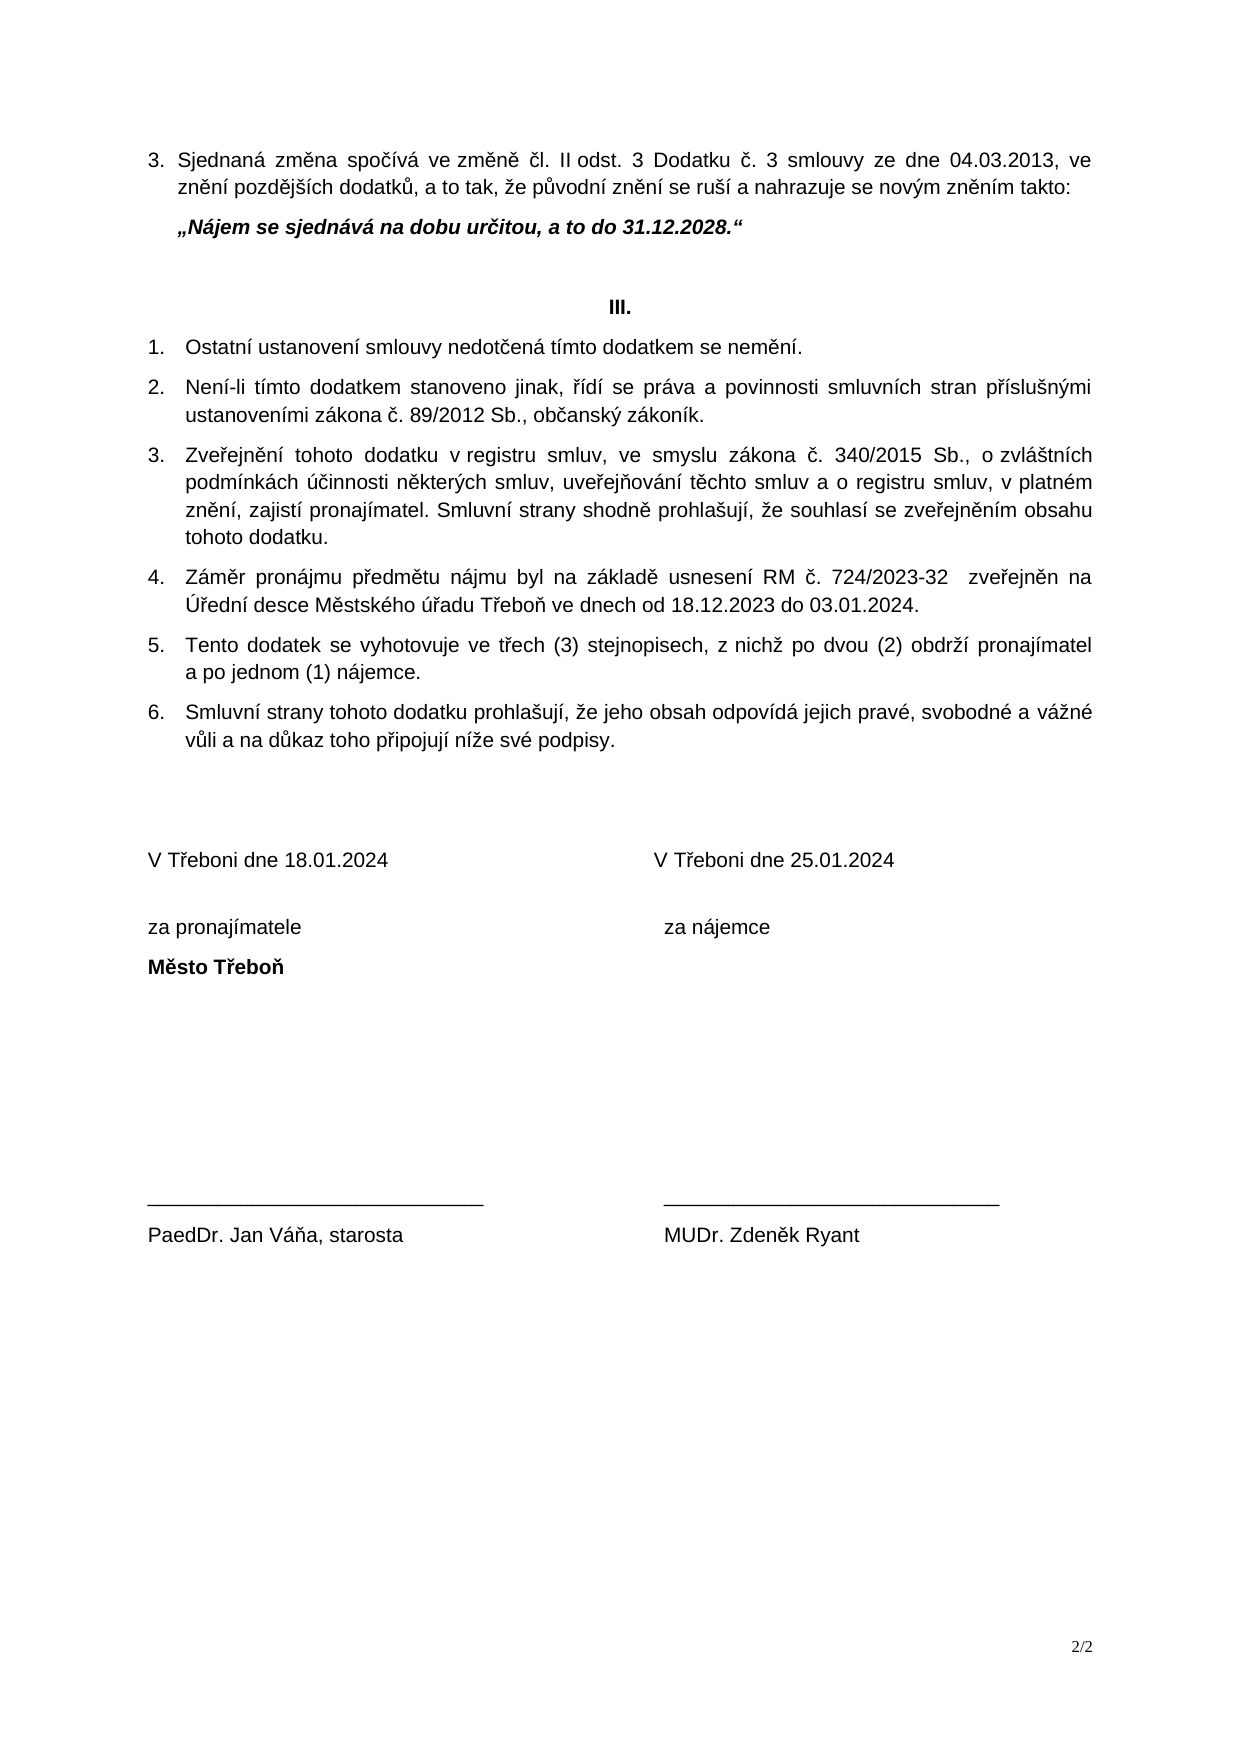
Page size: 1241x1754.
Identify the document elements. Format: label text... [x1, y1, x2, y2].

list Ostatní ustanovení smlouvy nedotčená tímto dodatkem se nemění. [148, 335, 1093, 359]
text „Nájem se sjednává na dobu určitou, a to do 31.12.2028.“ [177, 215, 1093, 239]
list Sjednaná změna spočívá ve změně čl. II odst. 3 Dodatku č. 3 smlouvy ze dne 04.03.2013, ve znění pozdějších dodatků, a to tak, že původní znění se ruší a nahrazuje se novým zněním takto: [148, 148, 1093, 199]
text V Třeboni dne 18.01.2024 V Třeboni dne 25.01.2024 [148, 848, 1093, 872]
text za pronajímatele za nájemce [148, 915, 1093, 939]
list Není-li tímto dodatkem stanoveno jinak, řídí se práva a povinnosti smluvních stran příslušnými ustanoveními zákona č. 89/2012 Sb., občanský zákoník. [148, 375, 1093, 427]
text PaedDr. Jan Váňa, starosta MUDr. Zdeněk Ryant [148, 1223, 1093, 1247]
list Zveřejnění tohoto dodatku v registru smluv, ve smyslu zákona č. 340/2015 Sb., o zvláštních podmínkách účinnosti některých smluv, uveřejňování těchto smluv a o registru smluv, v platném znění, zajistí pronajímatel. Smluvní strany shodně prohlašují, že souhlasí se zveřejněním obsahu tohoto dodatku. [148, 443, 1093, 549]
text Město Třeboň [148, 955, 1093, 979]
subtitle III. [148, 295, 1093, 319]
list Záměr pronájmu předmětu nájmu byl na základě usnesení RM č. 724/2023-32 zveřejněn na Úřední desce Městského úřadu Třeboň ve dnech od 18.12.2023 do 03.01.2024. [148, 565, 1093, 617]
list Smluvní strany tohoto dodatku prohlašují, že jeho obsah odpovídá jejich pravé, svobodné a vážné vůli a na důkaz toho připojují níže své podpisy. [148, 700, 1093, 752]
text _____________________________ _____________________________ [148, 1183, 1093, 1207]
list Tento dodatek se vyhotovuje ve třech (3) stejnopisech, z nichž po dvou (2) obdrží pronajímatel a po jednom (1) nájemce. [148, 633, 1093, 684]
